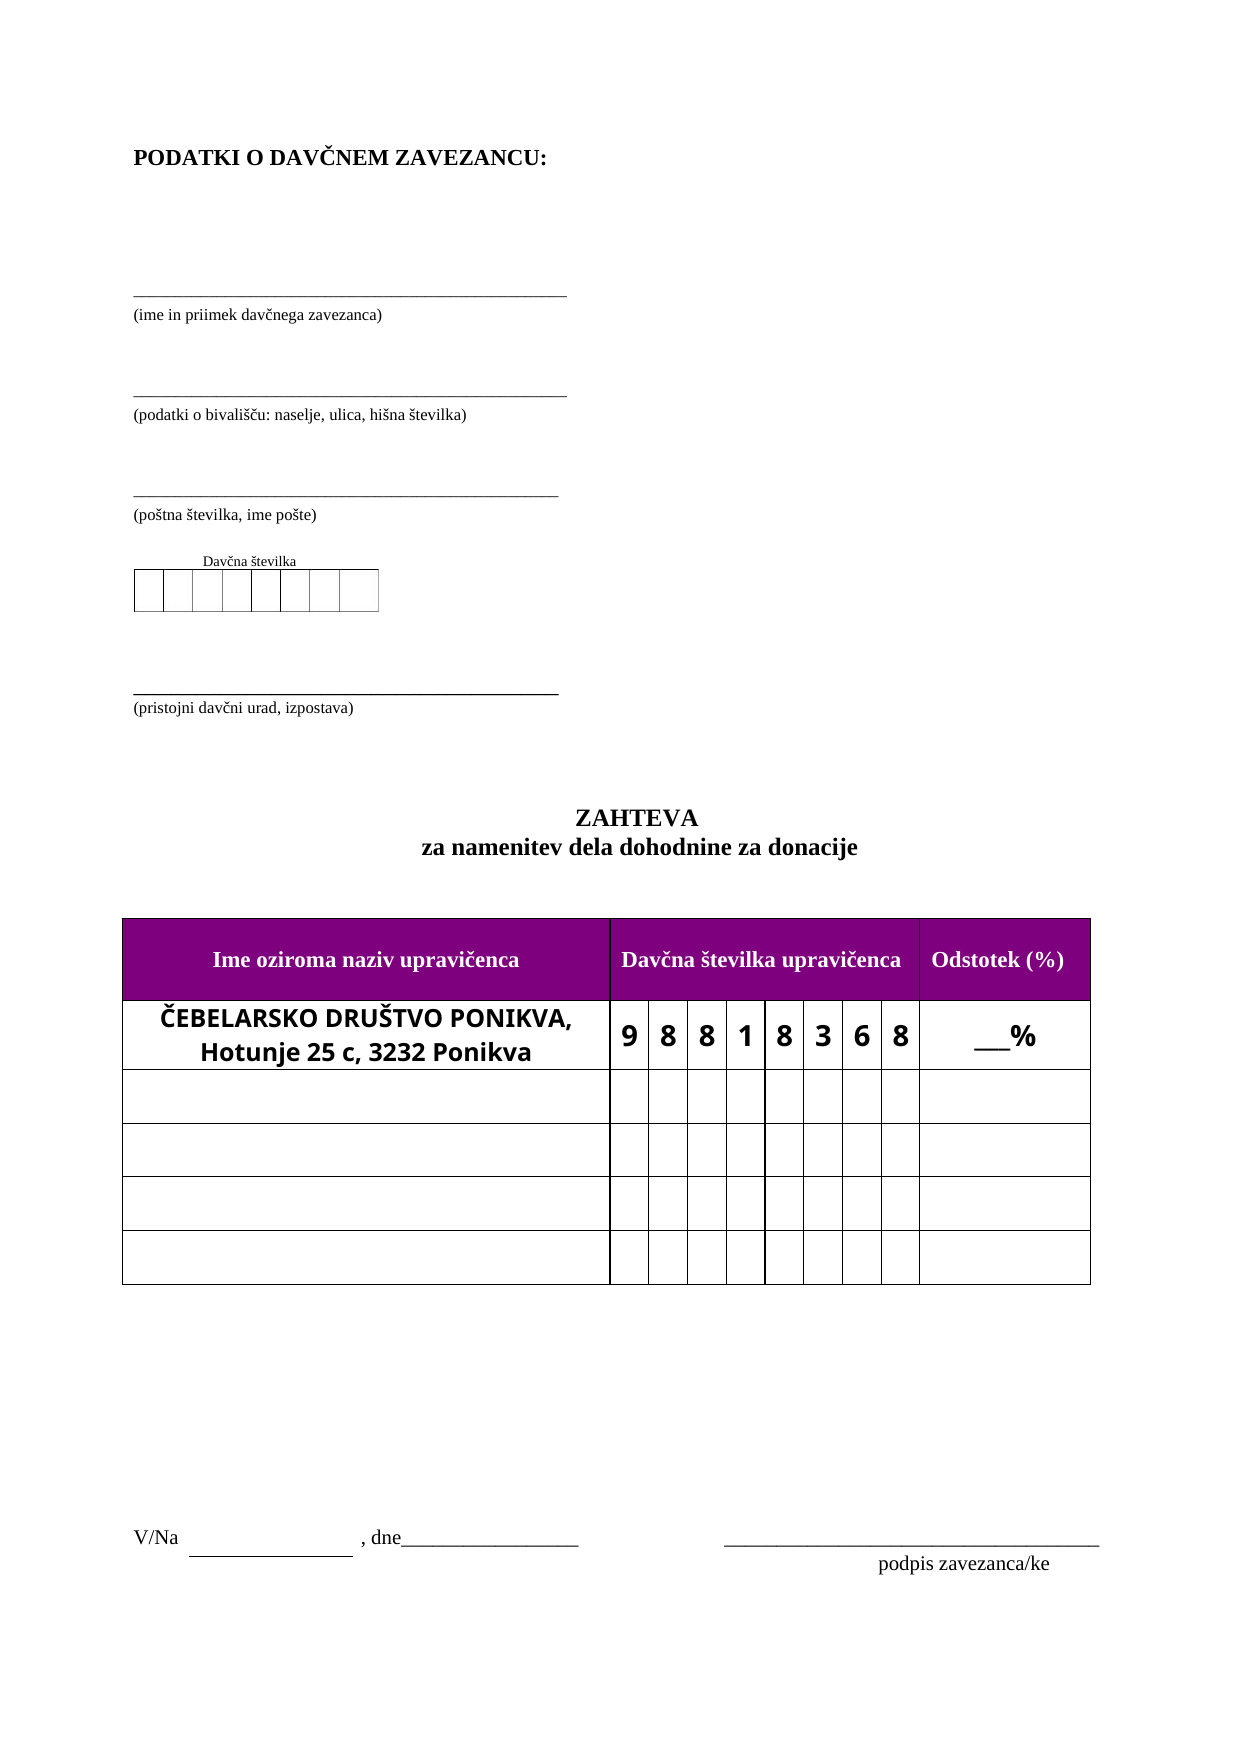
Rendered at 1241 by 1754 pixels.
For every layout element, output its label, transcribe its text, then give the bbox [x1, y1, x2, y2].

table_cell [766, 1124, 803, 1176]
table_cell [123, 1124, 609, 1176]
table_cell [804, 1177, 842, 1230]
table_cell [611, 1231, 648, 1284]
table_cell [882, 1124, 919, 1176]
table_cell [649, 1070, 687, 1123]
table_cell [727, 1231, 764, 1284]
text (pristojni davčni urad, izpostava) [133, 698, 1146, 717]
table_cell [727, 1124, 764, 1176]
table_cell ___% [920, 1001, 1090, 1069]
text V/Na , dne_________________ ____________________________________ podpis zavezanca/ke [133, 1523, 1146, 1574]
table_cell [766, 1070, 803, 1123]
table_cell [611, 1070, 648, 1123]
table_cell 3 [804, 1001, 842, 1069]
table_cell [649, 1124, 687, 1176]
table_cell [882, 1070, 919, 1123]
table_cell [766, 1177, 803, 1230]
table_header Davčna številka upravičenca [611, 919, 919, 1000]
table_cell [688, 1124, 726, 1176]
table_cell [649, 1177, 687, 1230]
text Davčna številka [203, 553, 1146, 569]
table_cell [766, 1231, 803, 1284]
table_cell [727, 1177, 764, 1230]
table_cell [611, 1124, 648, 1176]
table_cell [611, 1177, 648, 1230]
table_cell 8 [688, 1001, 726, 1069]
text ____________________________________________________ [133, 374, 1146, 399]
table_cell 8 [766, 1001, 803, 1069]
table_cell 8 [649, 1001, 687, 1069]
table_cell [123, 1177, 609, 1230]
table_cell 6 [843, 1001, 881, 1069]
table_cell [882, 1231, 919, 1284]
table_cell [804, 1070, 842, 1123]
text (poštna številka, ime pošte) [133, 499, 1146, 524]
text PODATKI O DAVČNEM ZAVEZANCU: [133, 144, 1146, 170]
table_cell [920, 1124, 1090, 1176]
table_cell 9 [611, 1001, 648, 1069]
table_cell [920, 1177, 1090, 1230]
text __________________________________ [133, 669, 1146, 698]
table_cell 8 [882, 1001, 919, 1069]
text ____________________________________________________ (ime in priimek davčnega zavezanca) [133, 274, 1146, 324]
table_cell [882, 1177, 919, 1230]
table_cell [649, 1231, 687, 1284]
table_cell [920, 1070, 1090, 1123]
table_cell [123, 1231, 609, 1284]
table_cell [123, 1070, 609, 1123]
table_cell [920, 1231, 1090, 1284]
text ___________________________________________________ [133, 474, 1146, 499]
table_header Ime oziroma naziv upravičenca [123, 919, 609, 1000]
table_cell [843, 1070, 881, 1123]
text (podatki o bivališču: naselje, ulica, hišna številka) [133, 399, 1146, 424]
picture [133, 569, 379, 612]
table_cell [804, 1124, 842, 1176]
table_cell [688, 1177, 726, 1230]
table_cell [843, 1231, 881, 1284]
table_cell [843, 1177, 881, 1230]
text ZAHTEVA za namenitev dela dohodnine za donacije [133, 803, 1146, 861]
table_cell [804, 1231, 842, 1284]
table_cell [727, 1070, 764, 1123]
table_cell 1 [727, 1001, 764, 1069]
table_cell ČEBELARSKO DRUŠTVO PONIKVA, Hotunje 25 c, 3232 Ponikva [123, 1001, 609, 1069]
table_header Odstotek (%) [920, 919, 1090, 1000]
table_cell [688, 1231, 726, 1284]
table_cell [843, 1124, 881, 1176]
table_cell [688, 1070, 726, 1123]
